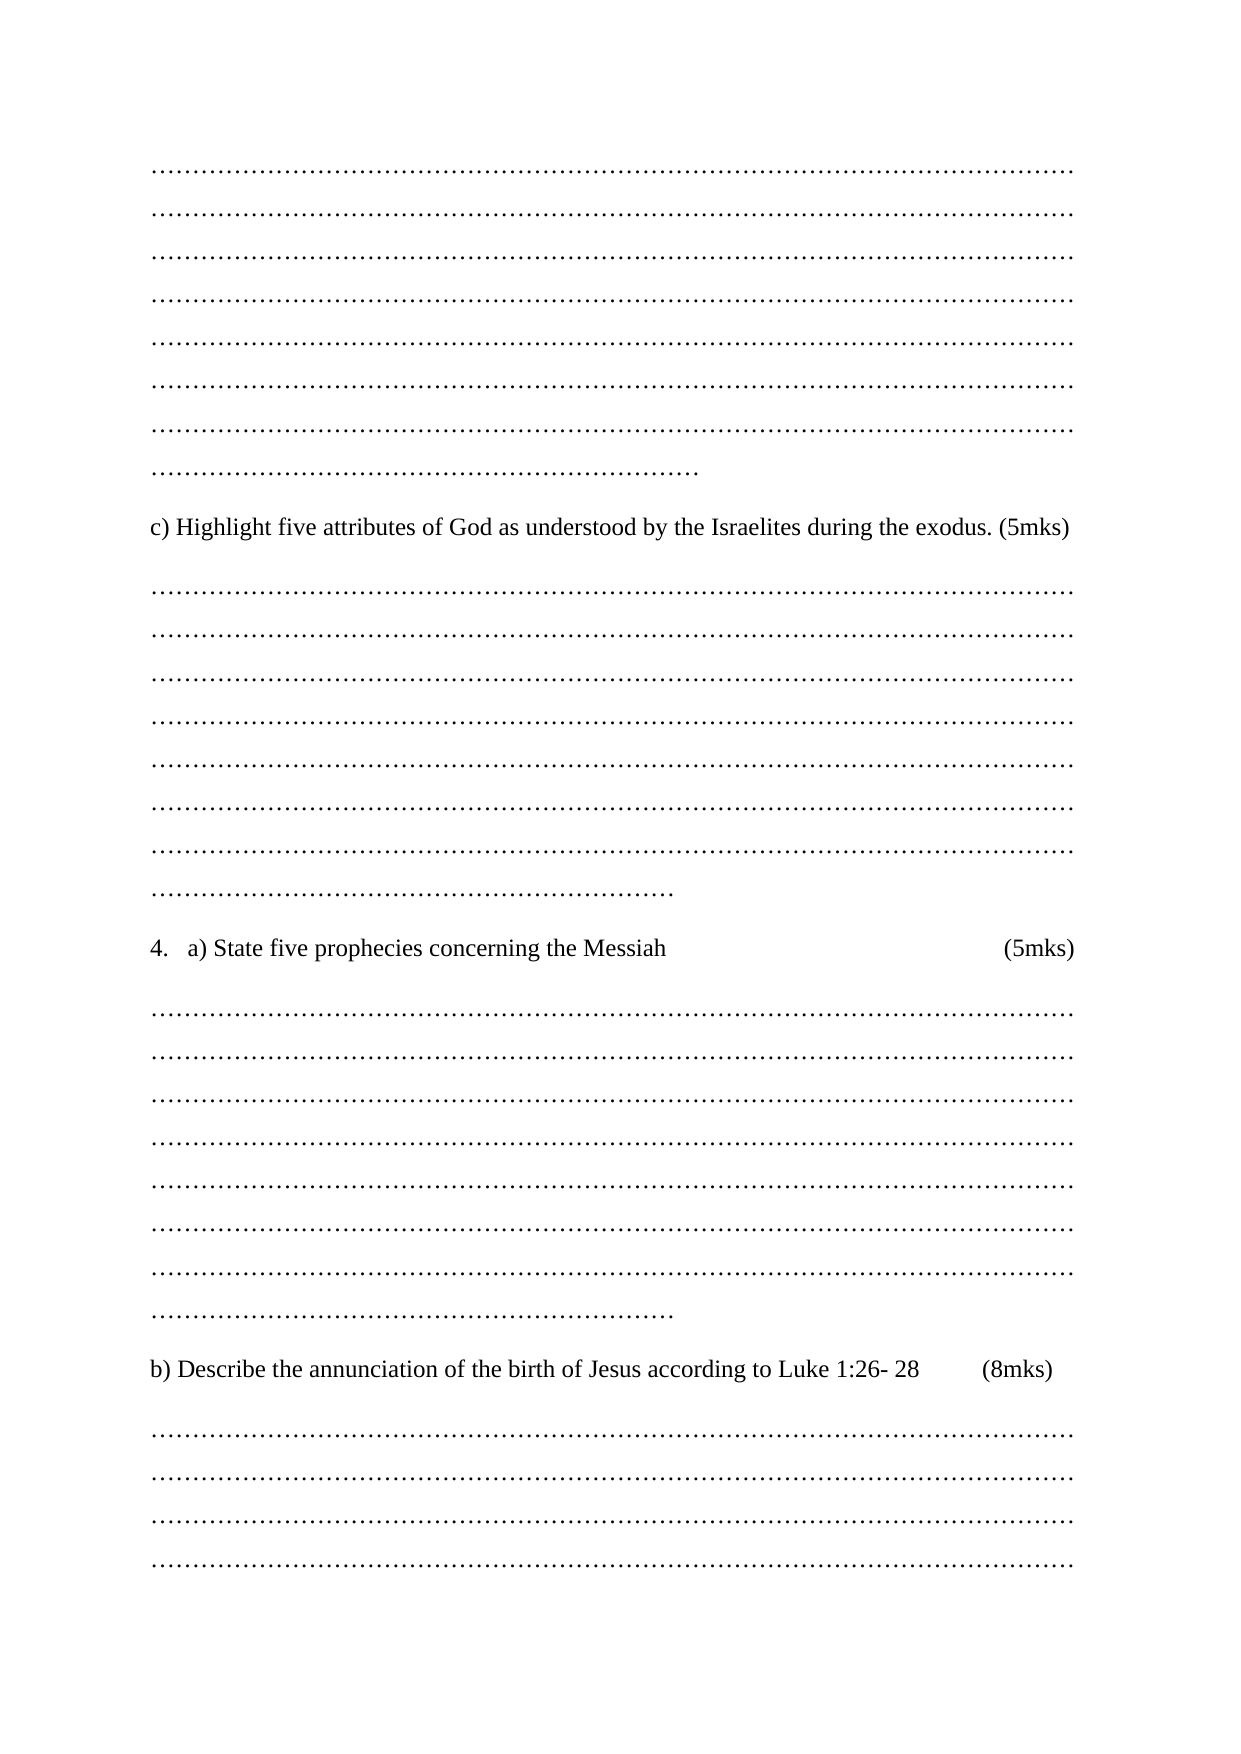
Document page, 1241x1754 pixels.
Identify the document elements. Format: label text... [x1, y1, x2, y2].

list a) State five prophecies concerning the Messiah (5mks) [150, 933, 1090, 962]
text b) Describe the annunciation of the birth of Jesus according to Luke 1:26- 28 (8mks) [150, 1354, 1090, 1383]
text c) Highlight five attributes of God as understood by the Israelites during the exodus. (5mks) [150, 512, 1090, 540]
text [150, 1414, 1090, 1572]
text ………………………………………………………………………………………………………………………………………………………………………………………………………………………………………………………………………………………………………………………………………………………………………………………………………………………………………………………………………………………………………………………………………………………………………………………………………………………………………………………………………………………………………………………………………………………………………… [150, 993, 1090, 1323]
text ………………………………………………………………………………………………………………………………………………………………………………………………………………………………………………………………………………………………………………………………………………………………………………………………………………………………………………………………………………………………………………………………………………………………………………………………………………………………………………………………………………………………………………………………………………………………………… [150, 571, 1090, 902]
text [150, 150, 1090, 481]
